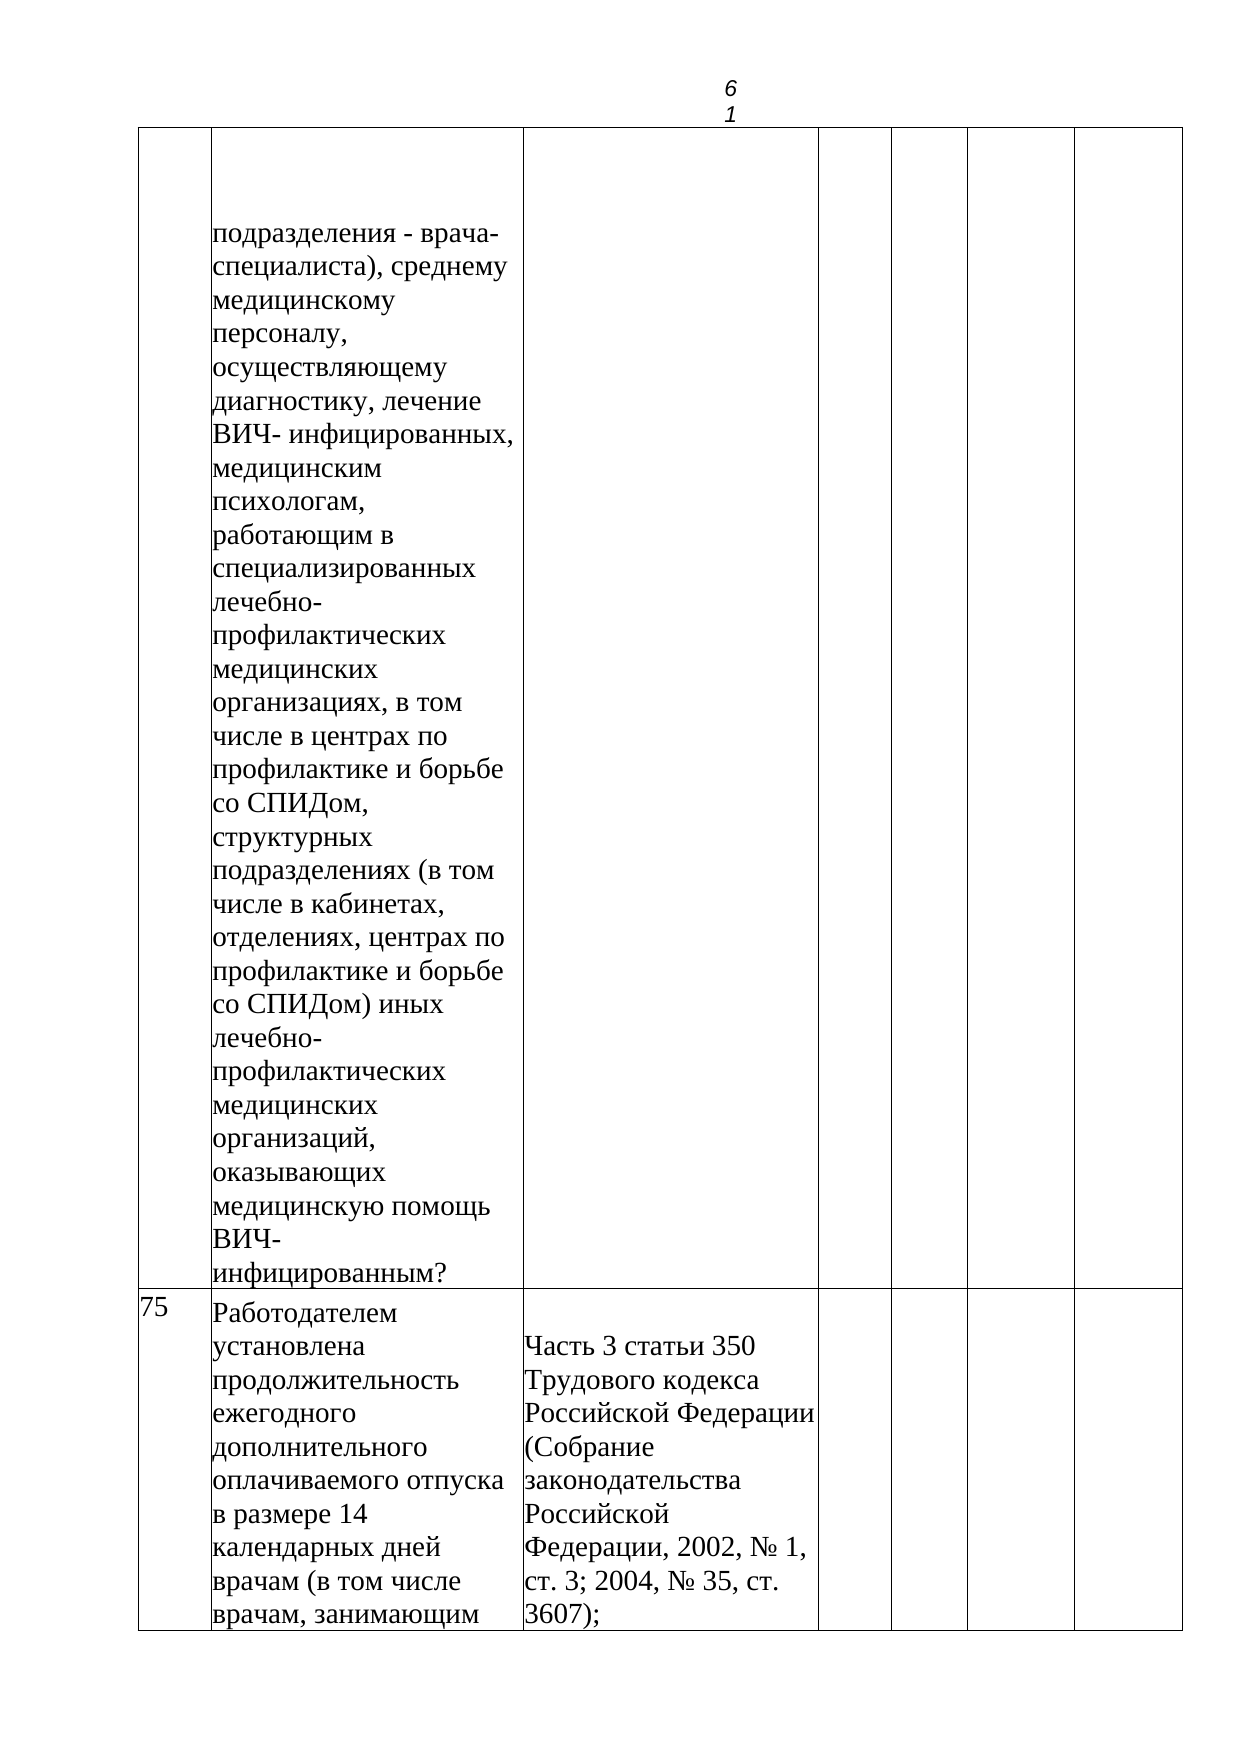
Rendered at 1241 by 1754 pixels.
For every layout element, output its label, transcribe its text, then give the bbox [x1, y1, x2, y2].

table_cell 75 [139, 1289, 211, 1630]
table_header [819, 128, 891, 1288]
table_header [892, 128, 967, 1288]
table_header [139, 128, 211, 1288]
table_header [1075, 128, 1182, 1288]
table_cell [819, 1289, 891, 1630]
table_header [968, 128, 1074, 1288]
table_cell Работодателем установлена продолжительность ежегодного дополнительного оплачиваемого отпуска в размере 14 календарных дней врачам (в том числе врачам, занимающим [212, 1289, 523, 1630]
table_header [524, 128, 818, 1288]
table_header подразделения - врача- специалиста), среднему медицинскому персоналу, осуществляющему диагностику, лечение ВИЧ- инфицированных, медицинским психологам, работающим в специализированных лечебнопрофилактических медицинских организациях, в том числе в центрах по профилактике и борьбе со СПИДом, структурных подразделениях (в том числе в кабинетах, отделениях, центрах по профилактике и борьбе со СПИДом) иных лечебнопрофилактических медицинских организаций, оказывающих медицинскую помощь ВИЧ- инфицированным? [212, 128, 523, 1288]
table_cell Часть 3 статьи 350 Трудового кодекса Российской Федерации (Собрание законодательства Российской Федерации, 2002, № 1, ст. 3; 2004, № 35, ст. 3607); [524, 1289, 818, 1630]
table_cell [1075, 1289, 1182, 1630]
table_cell [892, 1289, 967, 1630]
table_cell [968, 1289, 1074, 1630]
